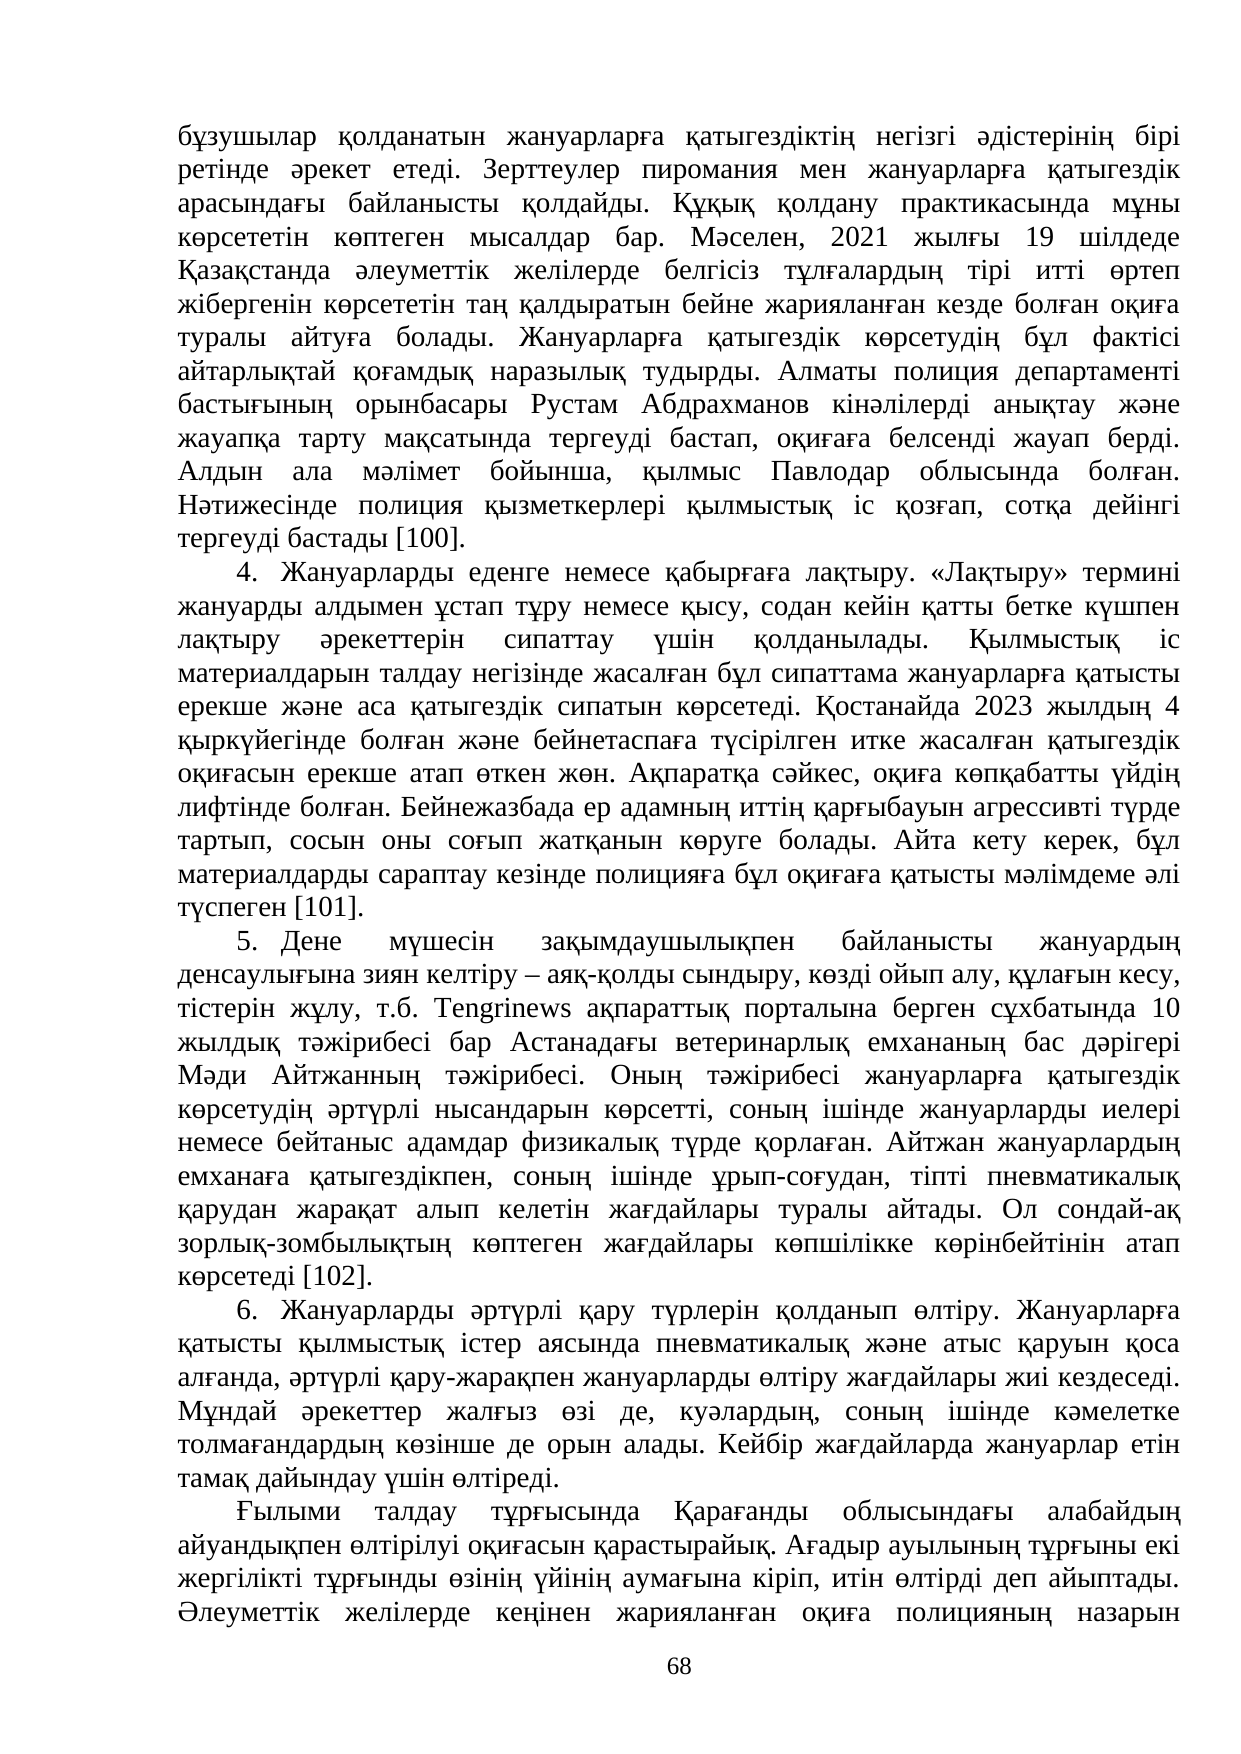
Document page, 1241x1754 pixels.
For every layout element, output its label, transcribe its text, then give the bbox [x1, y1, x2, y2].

list Жануарларды еденге немесе қабырғаға лақтыру. «Лақтыру» термині жануарды алдымен ұстап тұру немесе қысу, содан кейін қатты бетке күшпен лақтыру әрекеттерін сипаттау үшін қолданылады. Қылмыстық іс материалдарын талдау негізінде жасалған бұл сипаттама жануарларға қатысты ерекше және аса қатыгездік сипатын көрсетеді. Қостанайда 2023 жылдың 4 қыркүйегінде болған және бейнетаспаға түсірілген итке жасалған қатыгездік оқиғасын ерекше атап өткен жөн. Ақпаратқа сәйкес, оқиға көпқабатты үйдің лифтінде болған. Бейнежазбада ер адамның иттің қарғыбауын агрессивті түрде тартып, сосын оны соғып жатқанын көруге болады. Айта кету керек, бұл материалдарды сараптау кезінде полицияға бұл оқиғаға қатысты мәлімдеме әлі түспеген [101]. [177, 554, 1181, 923]
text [177, 1493, 1181, 1627]
list Жануарларды әртүрлі қару түрлерін қолданып өлтіру. Жануарларға қатысты қылмыстық істер аясында пневматикалық және атыс қаруын қоса алғанда, әртүрлі қару-жарақпен жануарларды өлтіру жағдайлары жиі кездеседі. Мұндай әрекеттер жалғыз өзі де, куәлардың, соның ішінде кәмелетке толмағандардың көзінше де орын алады. Кейбір жағдайларда жануарлар етін тамақ дайындау үшін өлтіреді. [177, 1292, 1181, 1493]
list Дене мүшесін зақымдаушылықпен байланысты жануардың денсаулығына зиян келтіру – аяқ-қолды сындыру, көзді ойып алу, құлағын кесу, тістерін жұлу, т.б. Tengrinews ақпараттық порталына берген сұхбатында 10 жылдық тәжірибесі бар Астанадағы ветеринарлық емхананың бас дәрігері Мәди Айтжанның тәжірибесі. Оның тәжірибесі жануарларға қатыгездік көрсетудің әртүрлі нысандарын көрсетті, соның ішінде жануарларды иелері немесе бейтаныс адамдар физикалық түрде қорлаған. Айтжан жануарлардың емханаға қатыгездікпен, соның ішінде ұрып-соғудан, тіпті пневматикалық қарудан жарақат алып келетін жағдайлары туралы айтады. Ол сондай-ақ зорлық-зомбылықтың көптеген жағдайлары көпшілікке көрінбейтінін атап көрсетеді [102]. [177, 923, 1181, 1292]
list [177, 118, 1181, 554]
